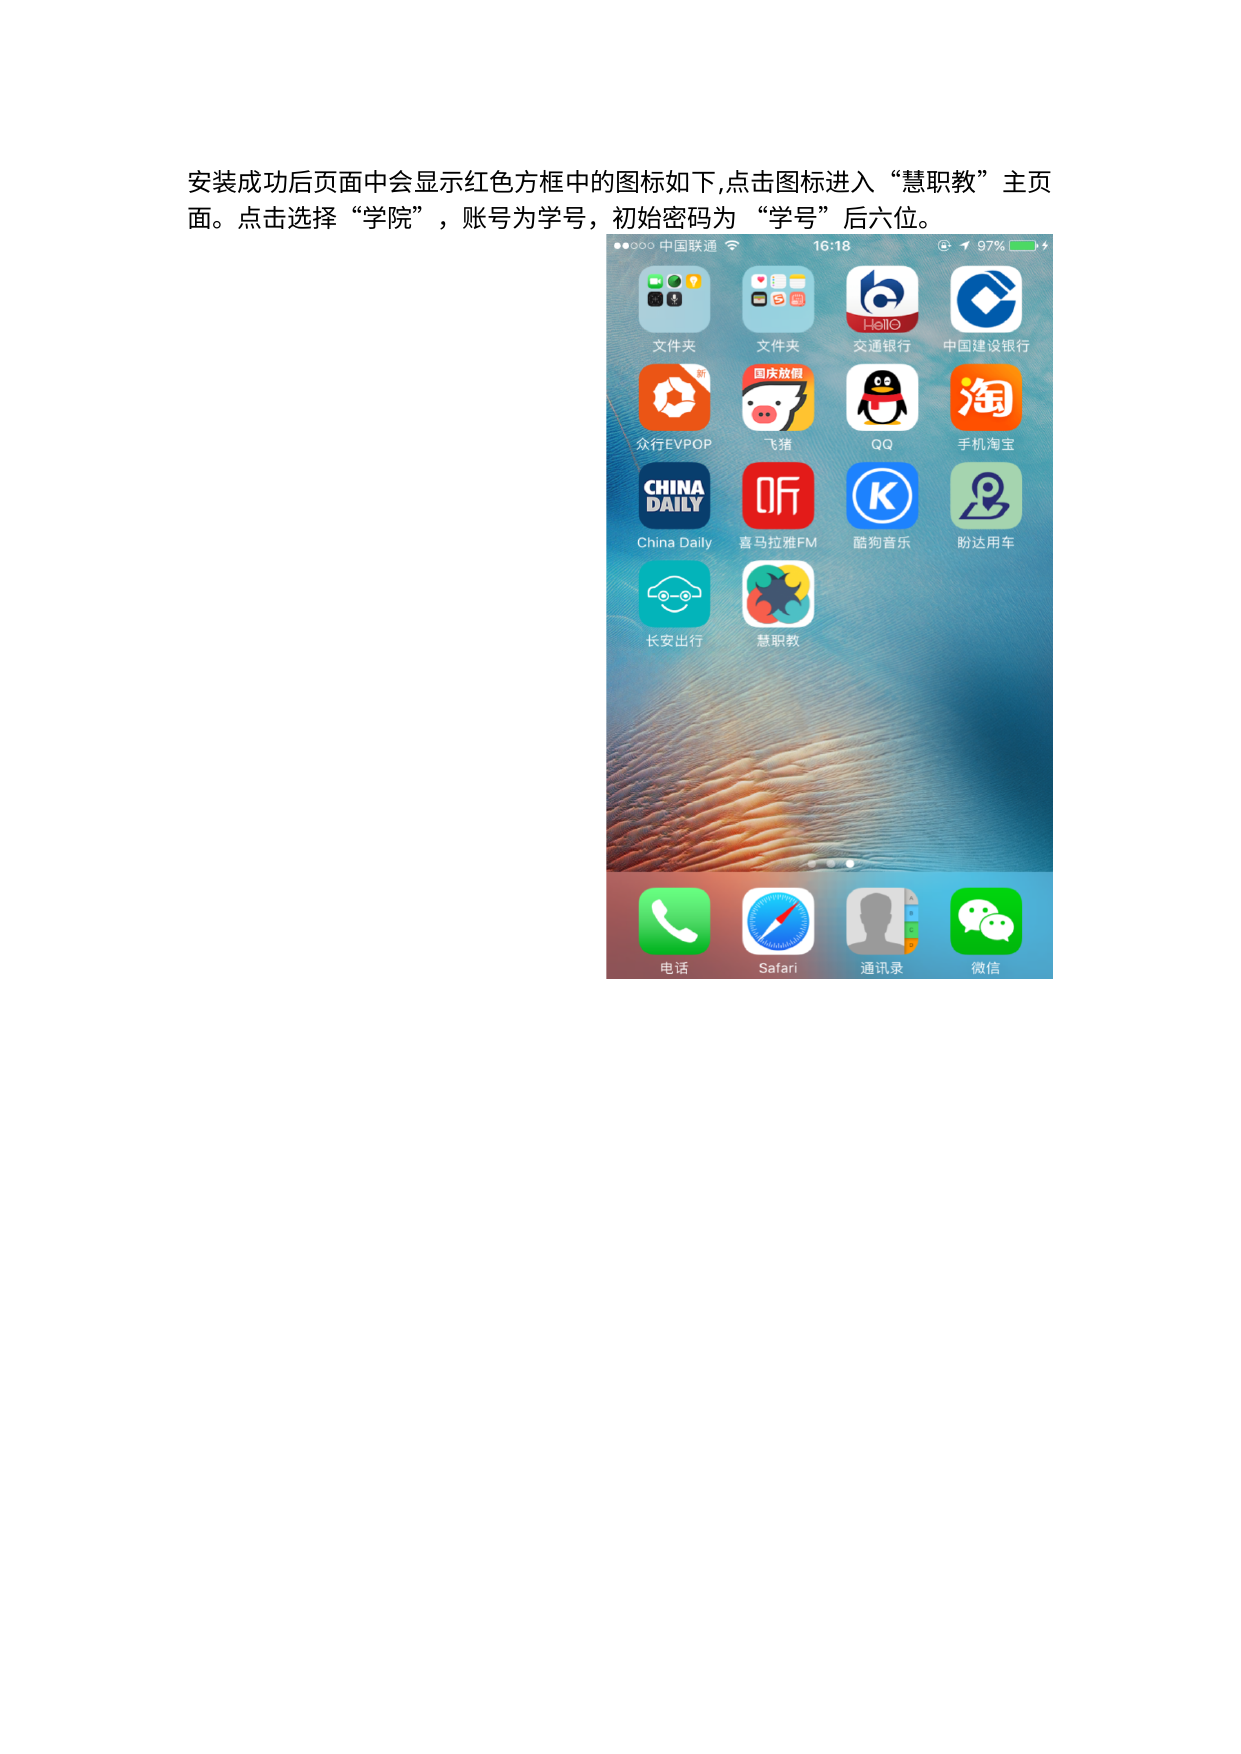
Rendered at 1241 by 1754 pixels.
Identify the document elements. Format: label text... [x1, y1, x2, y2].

text 安装成功后页面中会显示红色方框中的图标如下,点击图标进入“慧职教”主页面。点击选择“学院”，账号为学号，初始密码为 “学号”后六位。 [187, 162, 1053, 234]
picture [606, 234, 1053, 979]
